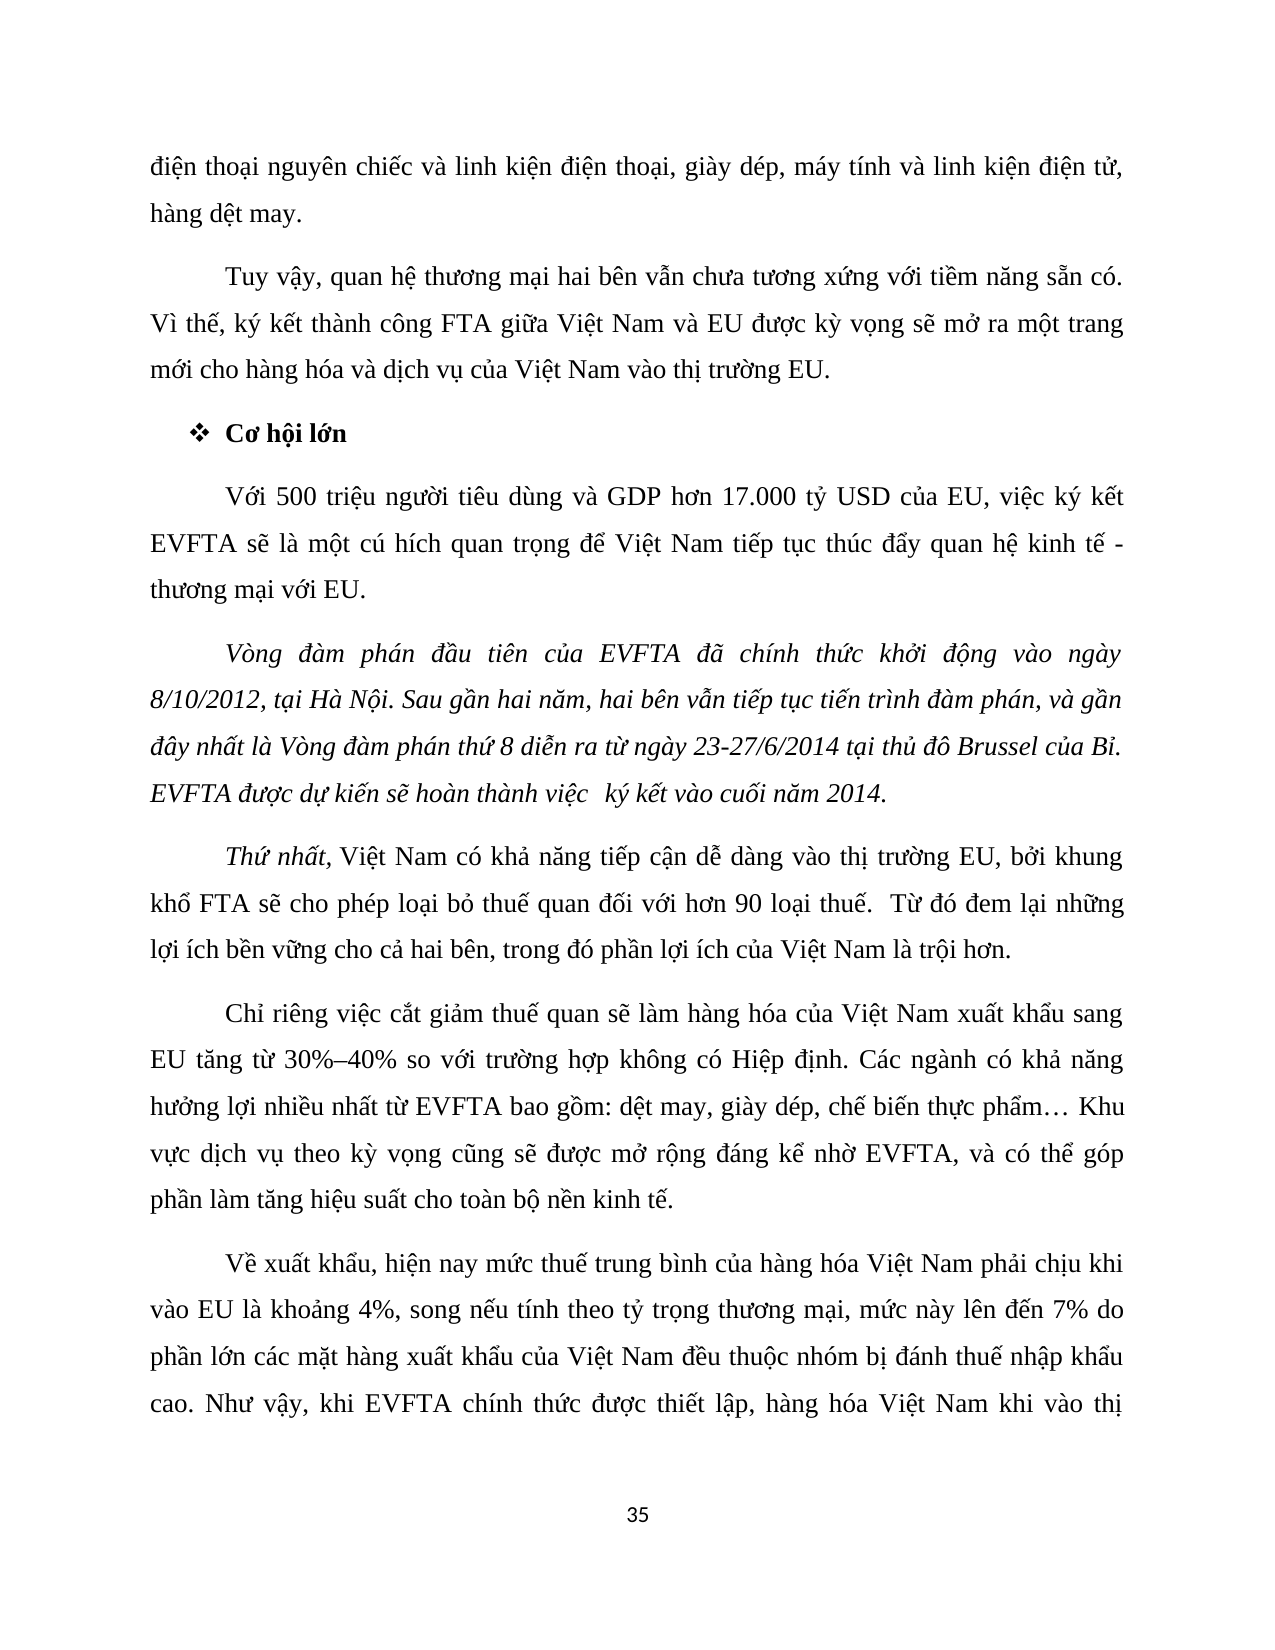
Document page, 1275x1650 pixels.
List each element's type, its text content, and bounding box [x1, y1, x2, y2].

text Chỉ riêng việc cắt giảm thuế quan sẽ làm hàng hóa của Việt Nam xuất khẩu sang EU tăng từ 30%–40% so với trường hợp không có Hiệp định. Các ngành có khả năng hưởng lợi nhiều nhất từ EVFTA bao gồm: dệt may, giày dép, chế biến thực phẩm… Khu vực dịch vụ theo kỳ vọng cũng sẽ được mở rộng đáng kể nhờ EVFTA, và có thể góp phần làm tăng hiệu suất cho toàn bộ nền kinh tế. [150, 997, 1125, 1215]
text Với 500 triệu người tiêu dùng và GDP hơn 17.000 tỷ USD của EU, việc ký kết EVFTA sẽ là một cú hích quan trọng để Việt Nam tiếp tục thúc đẩy quan hệ kinh tế - thương mại với EU. [150, 480, 1125, 605]
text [150, 150, 1125, 228]
text Vòng đàm phán đầu tiên của EVFTA đã chính thức khởi động vào ngày 8/10/2012, tại Hà Nội. Sau gần hai năm, hai bên vẫn tiếp tục tiến trình đàm phán, và gần đây nhất là Vòng đàm phán thứ 8 diễn ra từ ngày 23-27/6/2014 tại thủ đô Brussel của Bỉ. EVFTA được dự kiến sẽ hoàn thành việc ký kết vào cuối năm 2014. [150, 637, 1125, 808]
text Thứ nhất, Việt Nam có khả năng tiếp cận dễ dàng vào thị trường EU, bởi khung khổ FTA sẽ cho phép loại bỏ thuế quan đối với hơn 90 loại thuế. Từ đó đem lại những lợi ích bền vững cho cả hai bên, trong đó phần lợi ích của Việt Nam là trội hơn. [150, 840, 1125, 965]
text Tuy vậy, quan hệ thương mại hai bên vẫn chưa tương xứng với tiềm năng sẵn có. Vì thế, ký kết thành công FTA giữa Việt Nam và EU được kỳ vọng sẽ mở ra một trang mới cho hàng hóa và dịch vụ của Việt Nam vào thị trường EU. [150, 260, 1125, 384]
list Cơ hội lớn [187, 417, 1125, 448]
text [150, 1247, 1125, 1418]
